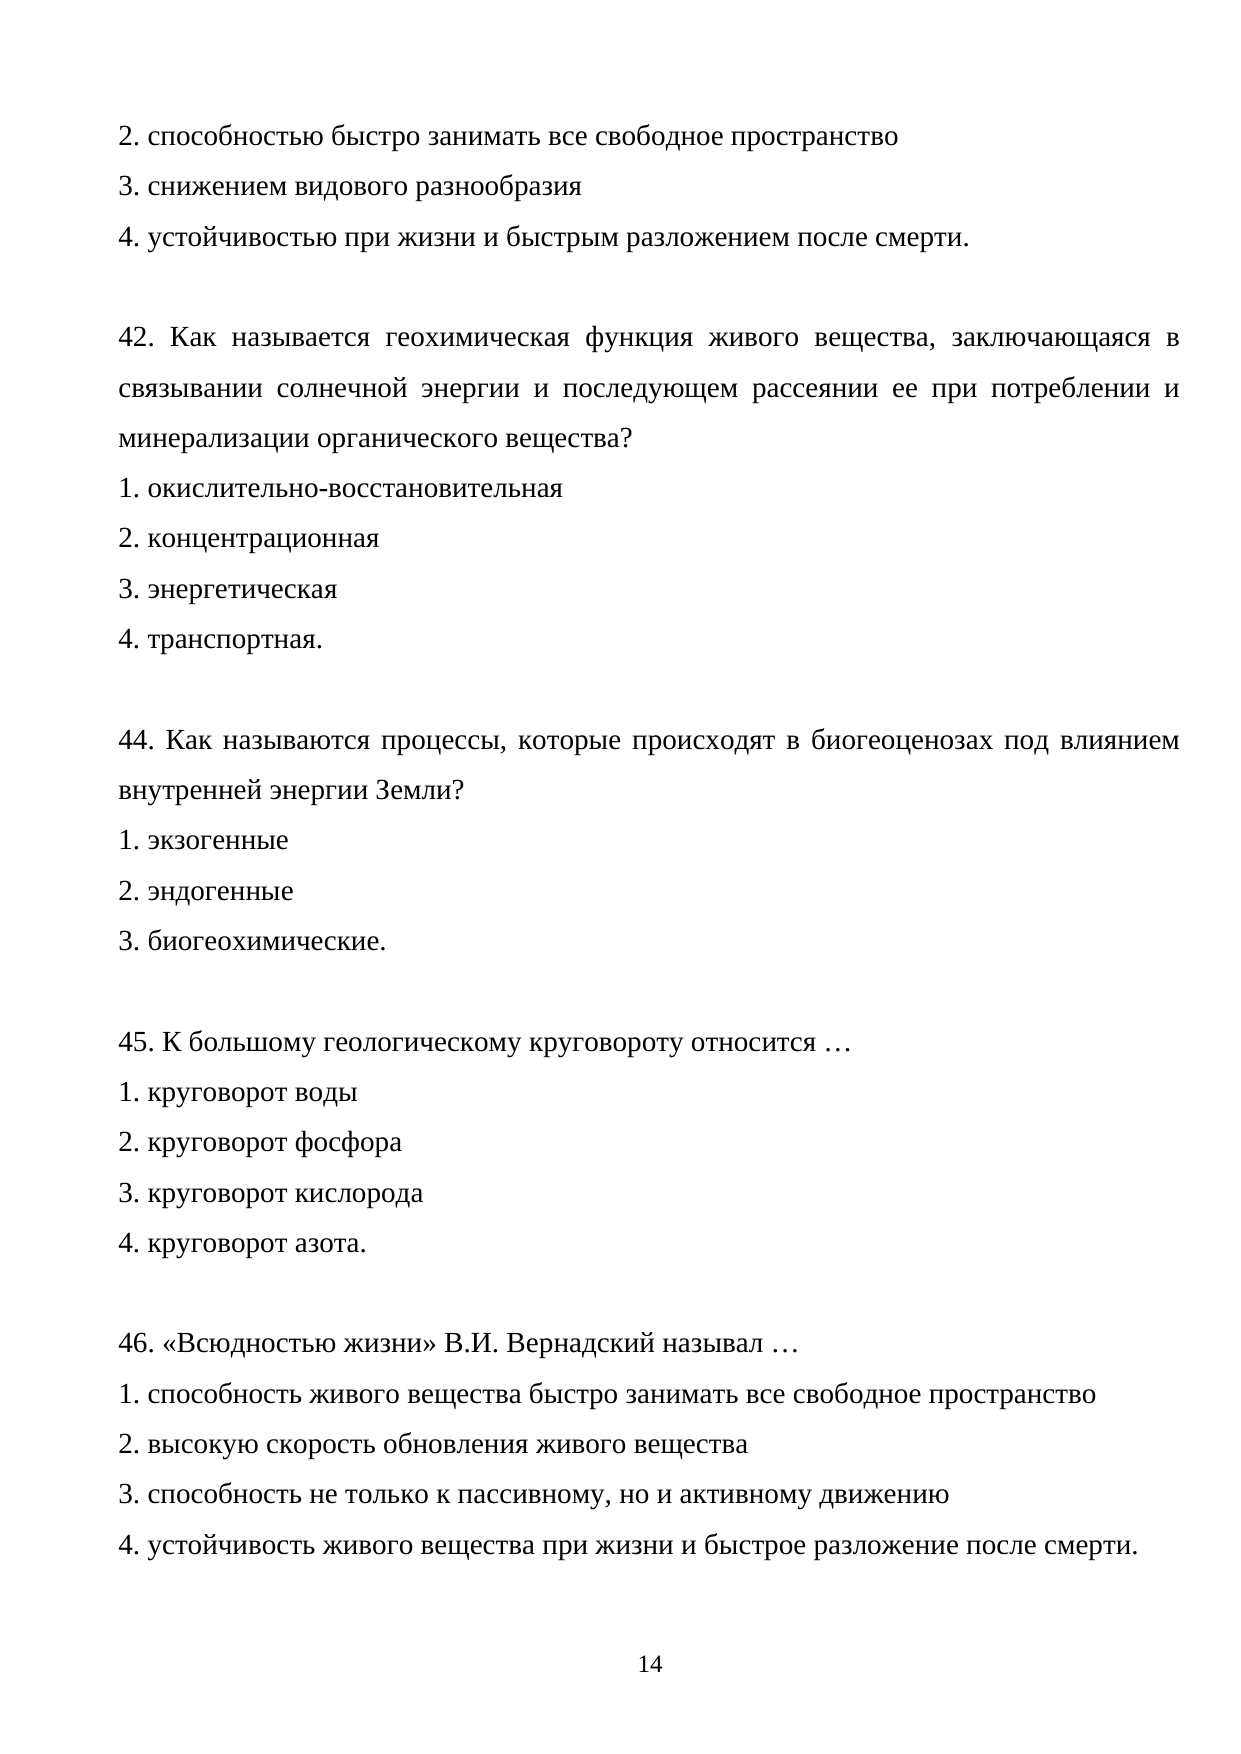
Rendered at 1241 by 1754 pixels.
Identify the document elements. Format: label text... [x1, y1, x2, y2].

text 3. способность не только к пассивному, но и активному движению [118, 1477, 1181, 1510]
text 2. высокую скорость обновления живого вещества [118, 1426, 1181, 1460]
text 4. транспортная. [118, 621, 1181, 655]
text 3. биогеохимические. [118, 923, 1181, 957]
text 42. Как называется геохимическая функция живого вещества, заключающаяся в связывании солнечной энергии и последующем рассеянии ее при потреблении и минерализации органического вещества? [118, 319, 1181, 453]
text 1. окислительно-восстановительная [118, 470, 1181, 504]
text 2. эндогенные [118, 873, 1181, 906]
text 46. «Всюдностью жизни» В.И. Вернадский называл … [118, 1326, 1181, 1359]
text 2. концентрационная [118, 521, 1181, 554]
text 1. способность живого вещества быстро занимать все свободное пространство [118, 1376, 1181, 1409]
text 45. К большому геологическому круговороту относится … [118, 1024, 1181, 1057]
text 3. снижением видового разнообразия [118, 168, 1181, 202]
text 44. Как называются процессы, которые происходят в биогеоценозах под влиянием внутренней энергии Земли? [118, 722, 1181, 806]
text 4. круговорот азота. [118, 1225, 1181, 1258]
text 1. экзогенные [118, 822, 1181, 856]
text 3. энергетическая [118, 571, 1181, 604]
text 2. круговорот фосфора [118, 1124, 1181, 1158]
text 4. устойчивость живого вещества при жизни и быстрое разложение после смерти. [118, 1527, 1181, 1560]
text 3. круговорот кислорода [118, 1175, 1181, 1208]
text 1. круговорот воды [118, 1074, 1181, 1108]
text 2. способностью быстро занимать все свободное пространство [118, 118, 1181, 152]
text 4. устойчивостью при жизни и быстрым разложением после смерти. [118, 219, 1181, 252]
